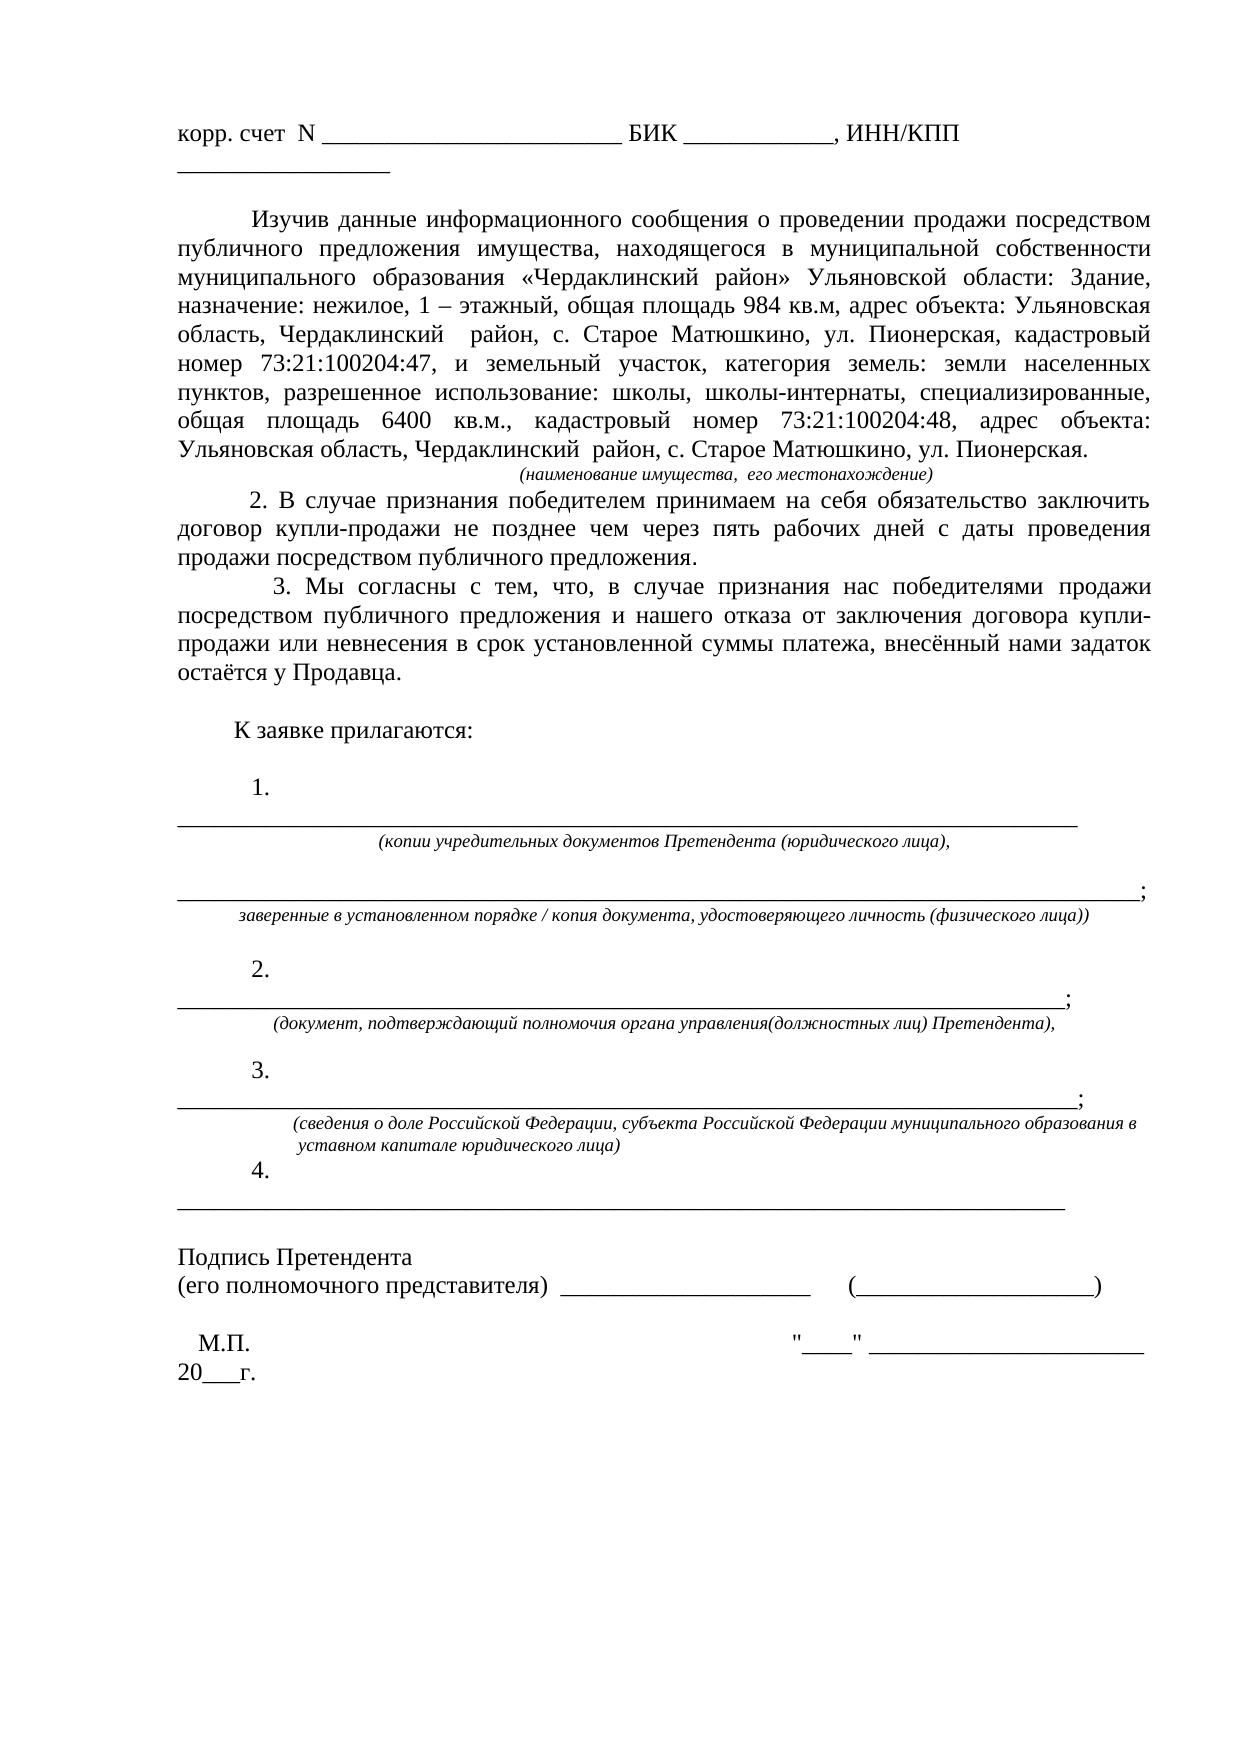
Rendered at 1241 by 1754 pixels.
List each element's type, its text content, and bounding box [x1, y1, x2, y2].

text М.П. "____" ______________________ 20___г. [177, 1328, 1152, 1385]
text (его полномочного представителя) ____________________ (___________________) [177, 1270, 1152, 1299]
text 4. _______________________________________________________________________ [177, 1155, 1152, 1213]
text корр. счет N ________________________ БИК ____________, ИНН/КПП _________________ [177, 118, 1152, 176]
text _____________________________________________________________________________; [177, 851, 1152, 904]
text уставном капитале юридического лица) [177, 1134, 1152, 1155]
text 2. _______________________________________________________________________; [177, 954, 1152, 1012]
text заверенные в установленном порядке / копия документа, удостоверяющего личность (физического лица)) [177, 904, 1152, 925]
text Подпись Претендента [177, 1242, 1152, 1270]
text 2. В случае признания победителем принимаем на себя обязательство заключить договор купли-продажи не позднее чем через пять рабочих дней с даты проведения продажи посредством публичного предложения. [177, 485, 1152, 571]
text (сведения о доле Российской Федерации, субъекта Российской Федерации муниципального образования в [177, 1112, 1152, 1134]
text 1. ________________________________________________________________________ [177, 772, 1152, 830]
text (документ, подтверждающий полномочия органа управления(должностных лиц) Претендента), [177, 1012, 1152, 1033]
text (наименование имущества, его местонахождение) [177, 463, 1152, 485]
text К заявке прилагаются: [177, 715, 1152, 743]
text 3. ________________________________________________________________________; [177, 1055, 1152, 1112]
text 3. Мы согласны с тем, что, в случае признания нас победителями продажи посредством публичного предложения и нашего отказа от заключения договора купли-продажи или невнесения в срок установленной суммы платежа, внесённый нами задаток остаётся у Продавца. [177, 571, 1152, 686]
text Изучив данные информационного сообщения о проведении продажи посредством публичного предложения имущества, находящегося в муниципальной собственности муниципального образования «Чердаклинский район» Ульяновской области: Здание, назначение: нежилое, 1 – этажный, общая площадь 984 кв.м, адрес объекта: Ульяновская область, Чердаклинский район, с. Старое Матюшкино, ул. Пионерская, кадастровый номер 73:21:100204:47, и земельный участок, категория земель: земли населенных пунктов, разрешенное использование: школы, школы-интернаты, специализированные, общая площадь 6400 кв.м., кадастровый номер 73:21:100204:48, адрес объекта: Ульяновская область, Чердаклинский район, с. Старое Матюшкино, ул. Пионерская. [177, 204, 1152, 463]
text (копии учредительных документов Претендента (юридического лица), [177, 830, 1152, 851]
